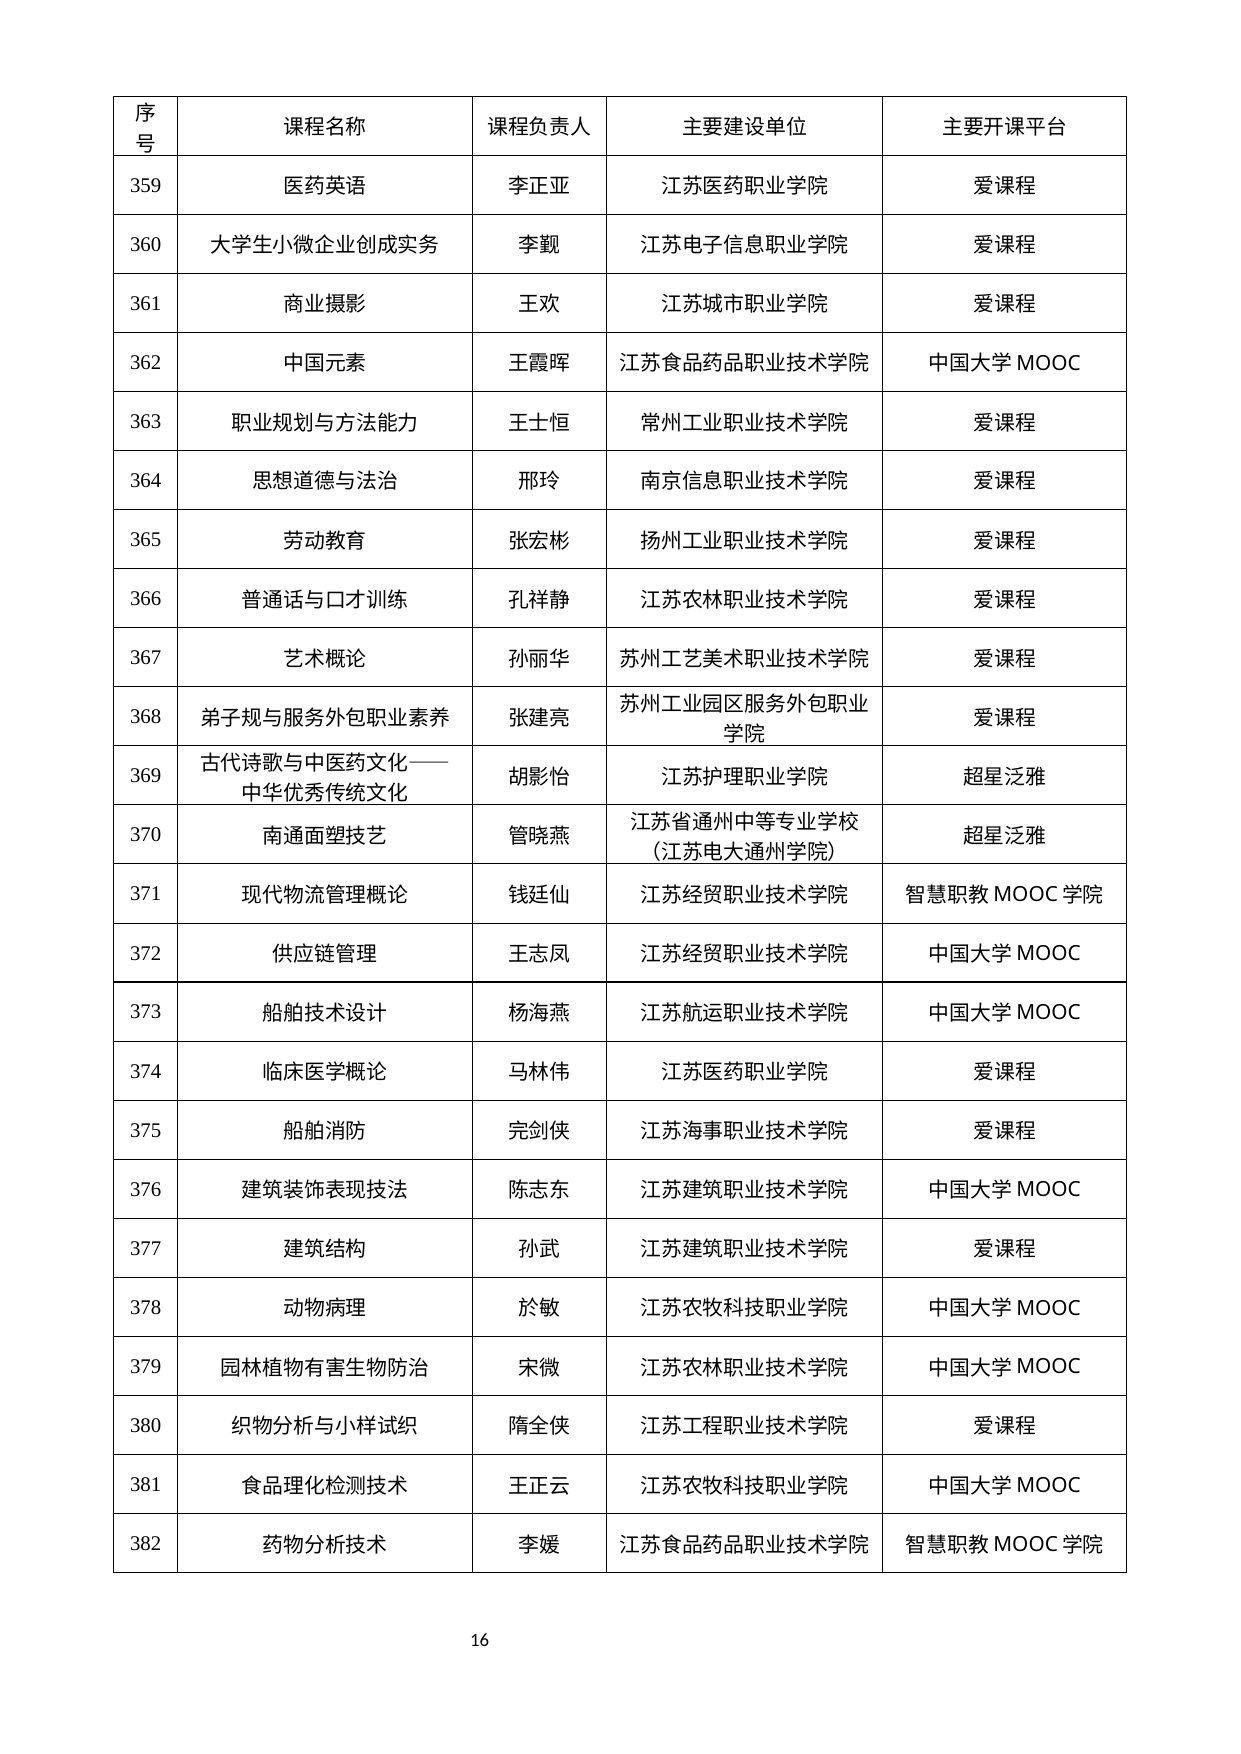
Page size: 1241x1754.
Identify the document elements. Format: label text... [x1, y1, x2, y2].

table_cell 江苏建筑职业技术学院 [607, 1219, 882, 1277]
table_cell 爱课程 [883, 156, 1126, 214]
table_cell 江苏建筑职业技术学院 [607, 1160, 882, 1218]
table_cell 爱课程 [883, 1219, 1126, 1277]
table_cell 377 [114, 1219, 177, 1277]
table_cell 供应链管理 [178, 924, 472, 981]
table_cell 园林植物有害生物防治 [178, 1337, 472, 1395]
table_cell 杨海燕 [473, 983, 606, 1041]
table_cell 隋全侠 [473, 1396, 606, 1454]
table_cell 陈志东 [473, 1160, 606, 1218]
table_cell 建筑装饰表现技法 [178, 1160, 472, 1218]
table_cell 张建亮 [473, 687, 606, 745]
table_cell 智慧职教MOOC学院 [883, 864, 1126, 922]
table_cell 劳动教育 [178, 510, 472, 568]
table_cell 完剑侠 [473, 1101, 606, 1159]
table_header 主要建设单位 [607, 97, 882, 154]
table_cell 宋微 [473, 1337, 606, 1395]
table_cell 376 [114, 1160, 177, 1218]
table_cell 古代诗歌与中医药文化—— 中华优秀传统文化 [178, 746, 472, 804]
table_header 课程名称 [178, 97, 472, 154]
table_cell 南通面塑技艺 [178, 805, 472, 863]
table_cell 江苏城市职业学院 [607, 274, 882, 332]
table_cell 中国大学MOOC [883, 1337, 1126, 1395]
table_cell 爱课程 [883, 510, 1126, 568]
table_cell 江苏医药职业学院 [607, 156, 882, 214]
table_cell 365 [114, 510, 177, 568]
table_cell 江苏航运职业技术学院 [607, 983, 882, 1041]
table_cell 船舶技术设计 [178, 983, 472, 1041]
table_cell 孙丽华 [473, 628, 606, 686]
table_cell 邢玲 [473, 451, 606, 509]
table_cell 江苏农牧科技职业学院 [607, 1455, 882, 1513]
table_header 课程负责人 [473, 97, 606, 154]
table_cell 江苏海事职业技术学院 [607, 1101, 882, 1159]
table_cell 马林伟 [473, 1042, 606, 1099]
table_cell 医药英语 [178, 156, 472, 214]
table_cell 管晓燕 [473, 805, 606, 863]
table_cell 超星泛雅 [883, 805, 1126, 863]
table_cell 药物分析技术 [178, 1514, 472, 1572]
table_cell 江苏电子信息职业学院 [607, 215, 882, 273]
table_cell 大学生小微企业创成实务 [178, 215, 472, 273]
table_cell 钱廷仙 [473, 864, 606, 922]
table_cell 360 [114, 215, 177, 273]
table_cell 江苏经贸职业技术学院 [607, 924, 882, 981]
table_cell 职业规划与方法能力 [178, 392, 472, 450]
table_cell 苏州工业园区服务外包职业学院 [607, 687, 882, 745]
table_cell 临床医学概论 [178, 1042, 472, 1099]
table_cell 371 [114, 864, 177, 922]
table_cell 织物分析与小样试织 [178, 1396, 472, 1454]
table_cell 373 [114, 983, 177, 1041]
table_cell 商业摄影 [178, 274, 472, 332]
table_cell 江苏农林职业技术学院 [607, 1337, 882, 1395]
table_cell 现代物流管理概论 [178, 864, 472, 922]
table_cell 中国大学MOOC [883, 333, 1126, 391]
table_cell 王正云 [473, 1455, 606, 1513]
table_cell 370 [114, 805, 177, 863]
table_cell 爱课程 [883, 1042, 1126, 1099]
table_cell 艺术概论 [178, 628, 472, 686]
table_cell 381 [114, 1455, 177, 1513]
table_cell 中国元素 [178, 333, 472, 391]
table_cell 思想道德与法治 [178, 451, 472, 509]
table_cell 弟子规与服务外包职业素养 [178, 687, 472, 745]
table_header 序号 [114, 97, 177, 154]
table_cell 常州工业职业技术学院 [607, 392, 882, 450]
table_cell 李媛 [473, 1514, 606, 1572]
table_cell 江苏省通州中等专业学校 （江苏电大通州学院） [607, 805, 882, 863]
table_cell 王霞晖 [473, 333, 606, 391]
table_cell 中国大学MOOC [883, 1278, 1126, 1336]
table_cell 孔祥静 [473, 569, 606, 627]
table_cell 362 [114, 333, 177, 391]
table_header 主要开课平台 [883, 97, 1126, 154]
table_cell 李觐 [473, 215, 606, 273]
table_cell 爱课程 [883, 569, 1126, 627]
table_cell 超星泛雅 [883, 746, 1126, 804]
table_cell 374 [114, 1042, 177, 1099]
table_cell 江苏经贸职业技术学院 [607, 864, 882, 922]
table_cell 382 [114, 1514, 177, 1572]
table_cell 369 [114, 746, 177, 804]
table_cell 378 [114, 1278, 177, 1336]
table_cell 王志凤 [473, 924, 606, 981]
table_cell 367 [114, 628, 177, 686]
table_cell 江苏工程职业技术学院 [607, 1396, 882, 1454]
table_cell 南京信息职业技术学院 [607, 451, 882, 509]
table_cell 胡影怡 [473, 746, 606, 804]
table_cell 爱课程 [883, 1396, 1126, 1454]
table_cell 苏州工艺美术职业技术学院 [607, 628, 882, 686]
table_cell 363 [114, 392, 177, 450]
table_cell 爱课程 [883, 274, 1126, 332]
table_cell 食品理化检测技术 [178, 1455, 472, 1513]
table_cell 爱课程 [883, 392, 1126, 450]
table_cell 江苏食品药品职业技术学院 [607, 333, 882, 391]
table_cell 船舶消防 [178, 1101, 472, 1159]
table_cell 动物病理 [178, 1278, 472, 1336]
table_cell 智慧职教MOOC学院 [883, 1514, 1126, 1572]
table_cell 孙武 [473, 1219, 606, 1277]
table_cell 扬州工业职业技术学院 [607, 510, 882, 568]
table_cell 中国大学MOOC [883, 924, 1126, 981]
table_cell 李正亚 [473, 156, 606, 214]
table_cell 建筑结构 [178, 1219, 472, 1277]
table_cell 379 [114, 1337, 177, 1395]
table_cell 368 [114, 687, 177, 745]
table_cell 爱课程 [883, 1101, 1126, 1159]
table_cell 361 [114, 274, 177, 332]
table_cell 375 [114, 1101, 177, 1159]
table_cell 江苏农林职业技术学院 [607, 569, 882, 627]
table_cell 爱课程 [883, 215, 1126, 273]
table_cell 江苏食品药品职业技术学院 [607, 1514, 882, 1572]
table_cell 中国大学MOOC [883, 983, 1126, 1041]
table_cell 372 [114, 924, 177, 981]
table_cell 江苏农牧科技职业学院 [607, 1278, 882, 1336]
table_cell 王欢 [473, 274, 606, 332]
table_cell 中国大学MOOC [883, 1455, 1126, 1513]
table_cell 张宏彬 [473, 510, 606, 568]
table_cell 普通话与口才训练 [178, 569, 472, 627]
table_cell 爱课程 [883, 451, 1126, 509]
table_cell 王士恒 [473, 392, 606, 450]
table_cell 364 [114, 451, 177, 509]
table_cell 366 [114, 569, 177, 627]
table_cell 爱课程 [883, 687, 1126, 745]
table_cell 380 [114, 1396, 177, 1454]
table_cell 中国大学MOOC [883, 1160, 1126, 1218]
table_cell 爱课程 [883, 628, 1126, 686]
table_cell 359 [114, 156, 177, 214]
table_cell 江苏医药职业学院 [607, 1042, 882, 1099]
table_cell 於敏 [473, 1278, 606, 1336]
table_cell 江苏护理职业学院 [607, 746, 882, 804]
